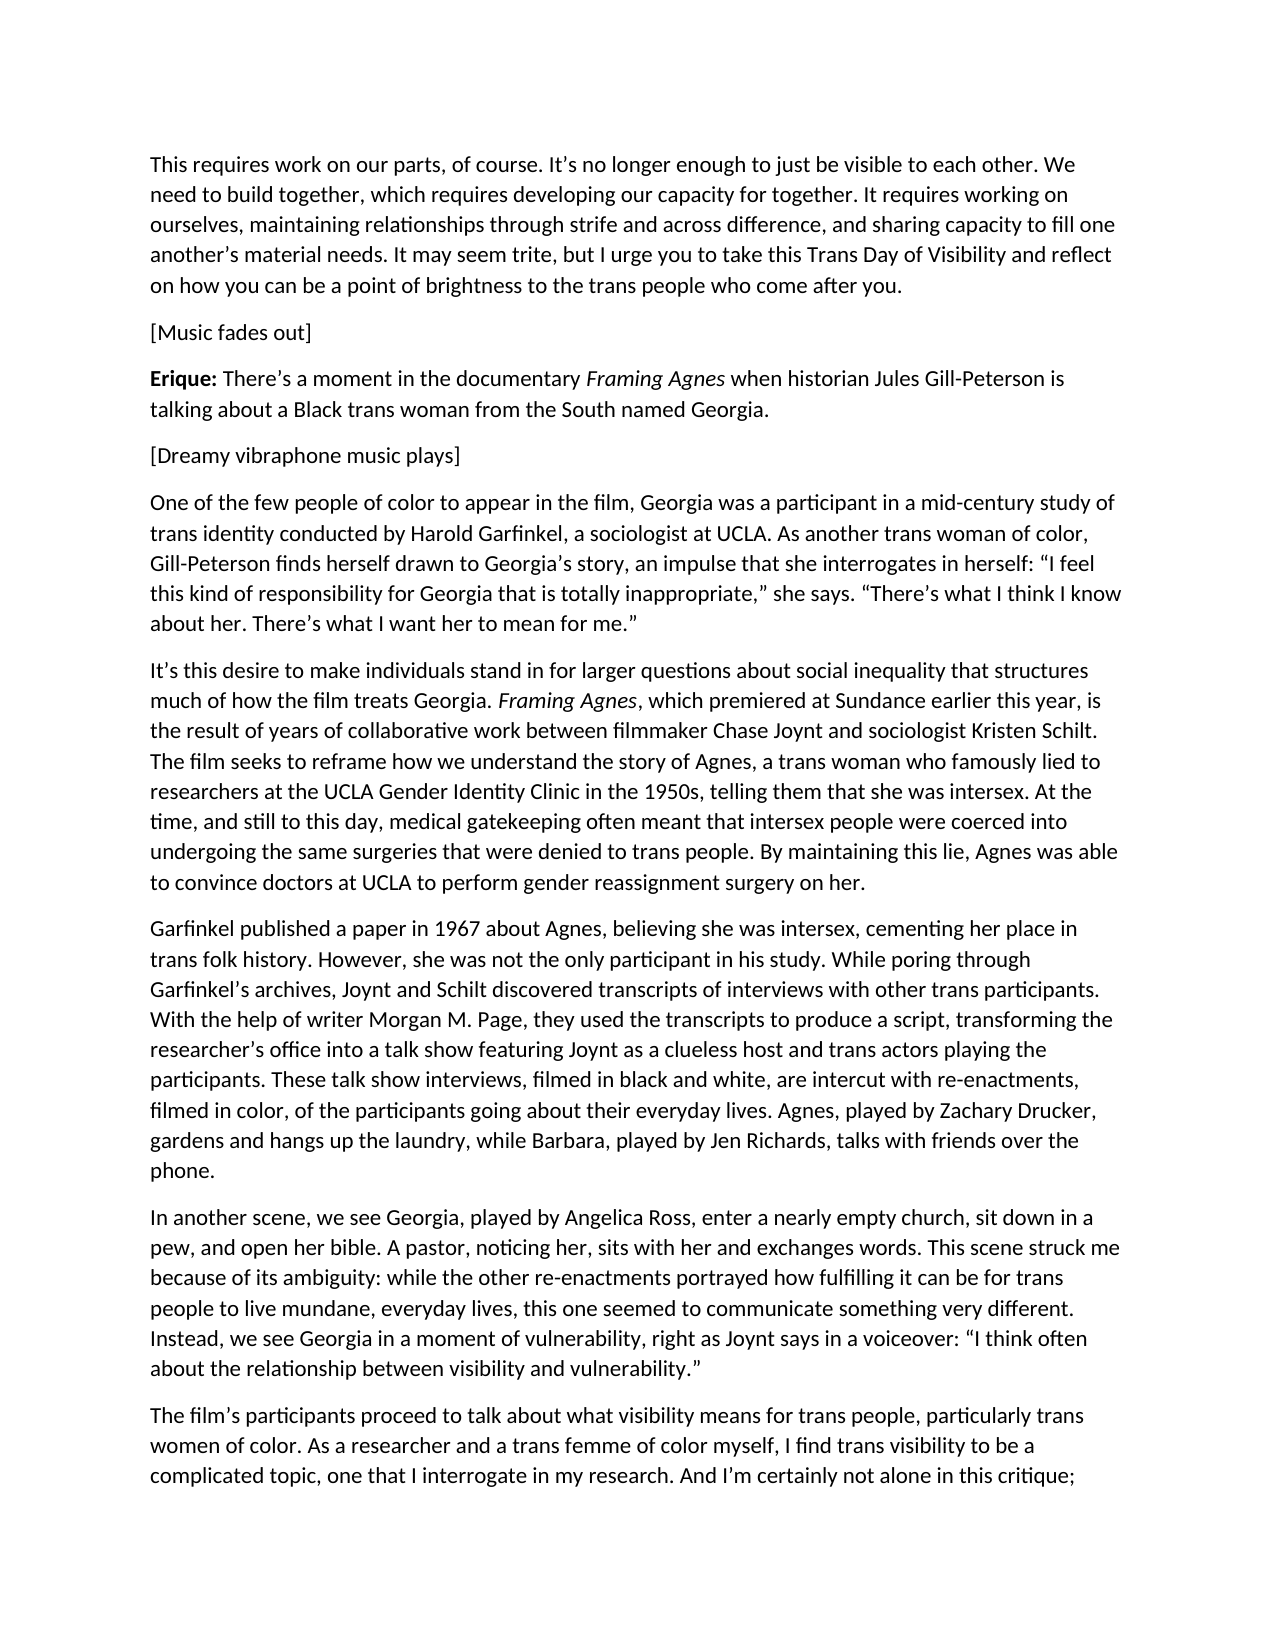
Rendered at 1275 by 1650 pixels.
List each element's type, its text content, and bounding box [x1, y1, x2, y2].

text Erique: There’s a moment in the documentary Framing Agnes when historian Jules Gill-Peterson is talking about a Black trans woman from the South named Georgia. [150, 364, 1125, 423]
text One of the few people of color to appear in the film, Georgia was a participant in a mid-century study of trans identity conducted by Harold Garfinkel, a sociologist at UCLA. As another trans woman of color, Gill-Peterson finds herself drawn to Georgia’s story, an impulse that she interrogates in herself: “I feel this kind of responsibility for Georgia that is totally inappropriate,” she says. “There’s what I think I know about her. There’s what I want her to mean for me.” [150, 488, 1125, 637]
text Garfinkel published a paper in 1967 about Agnes, believing she was intersex, cementing her place in trans folk history. However, she was not the only participant in his study. While poring through Garfinkel’s archives, Joynt and Schilt discovered transcripts of interviews with other trans participants. With the help of writer Morgan M. Page, they used the transcripts to produce a script, transforming the researcher’s office into a talk show featuring Joynt as a clueless host and trans actors playing the participants. These talk show interviews, filmed in black and white, are intercut with re-enactments, filmed in color, of the participants going about their everyday lives. Agnes, played by Zachary Drucker, gardens and hangs up the laundry, while Barbara, played by Jen Richards, talks with friends over the phone. [150, 914, 1125, 1184]
text It’s this desire to make individuals stand in for larger questions about social inequality that structures much of how the film treats Georgia. Framing Agnes, which premiered at Sundance earlier this year, is the result of years of collaborative work between filmmaker Chase Joynt and sociologist Kristen Schilt. The film seeks to reframe how we understand the story of Agnes, a trans woman who famously lied to researchers at the UCLA Gender Identity Clinic in the 1950s, telling them that she was intersex. At the time, and still to this day, medical gatekeeping often meant that intersex people were coerced into undergoing the same surgeries that were denied to trans people. By maintaining this lie, Agnes was able to convince doctors at UCLA to perform gender reassignment surgery on her. [150, 656, 1125, 896]
text This requires work on our parts, of course. It’s no longer enough to just be visible to each other. We need to build together, which requires developing our capacity for together. It requires working on ourselves, maintaining relationships through strife and across difference, and sharing capacity to fill one another’s material needs. It may seem trite, but I urge you to take this Trans Day of Visibility and reflect on how you can be a point of brightness to the trans people who come after you. [150, 150, 1125, 299]
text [150, 1401, 1125, 1489]
text In another scene, we see Georgia, played by Angelica Ross, enter a nearly empty church, sit down in a pew, and open her bible. A pastor, noticing her, sits with her and exchanges words. This scene struck me because of its ambiguity: while the other re-enactments portrayed how fulfilling it can be for trans people to live mundane, everyday lives, this one seemed to communicate something very different. Instead, we see Georgia in a moment of vulnerability, right as Joynt says in a voiceover: “I think often about the relationship between visibility and vulnerability.” [150, 1203, 1125, 1382]
text [Music fades out] [150, 318, 1125, 346]
text [Dreamy vibraphone music plays] [150, 442, 1125, 470]
